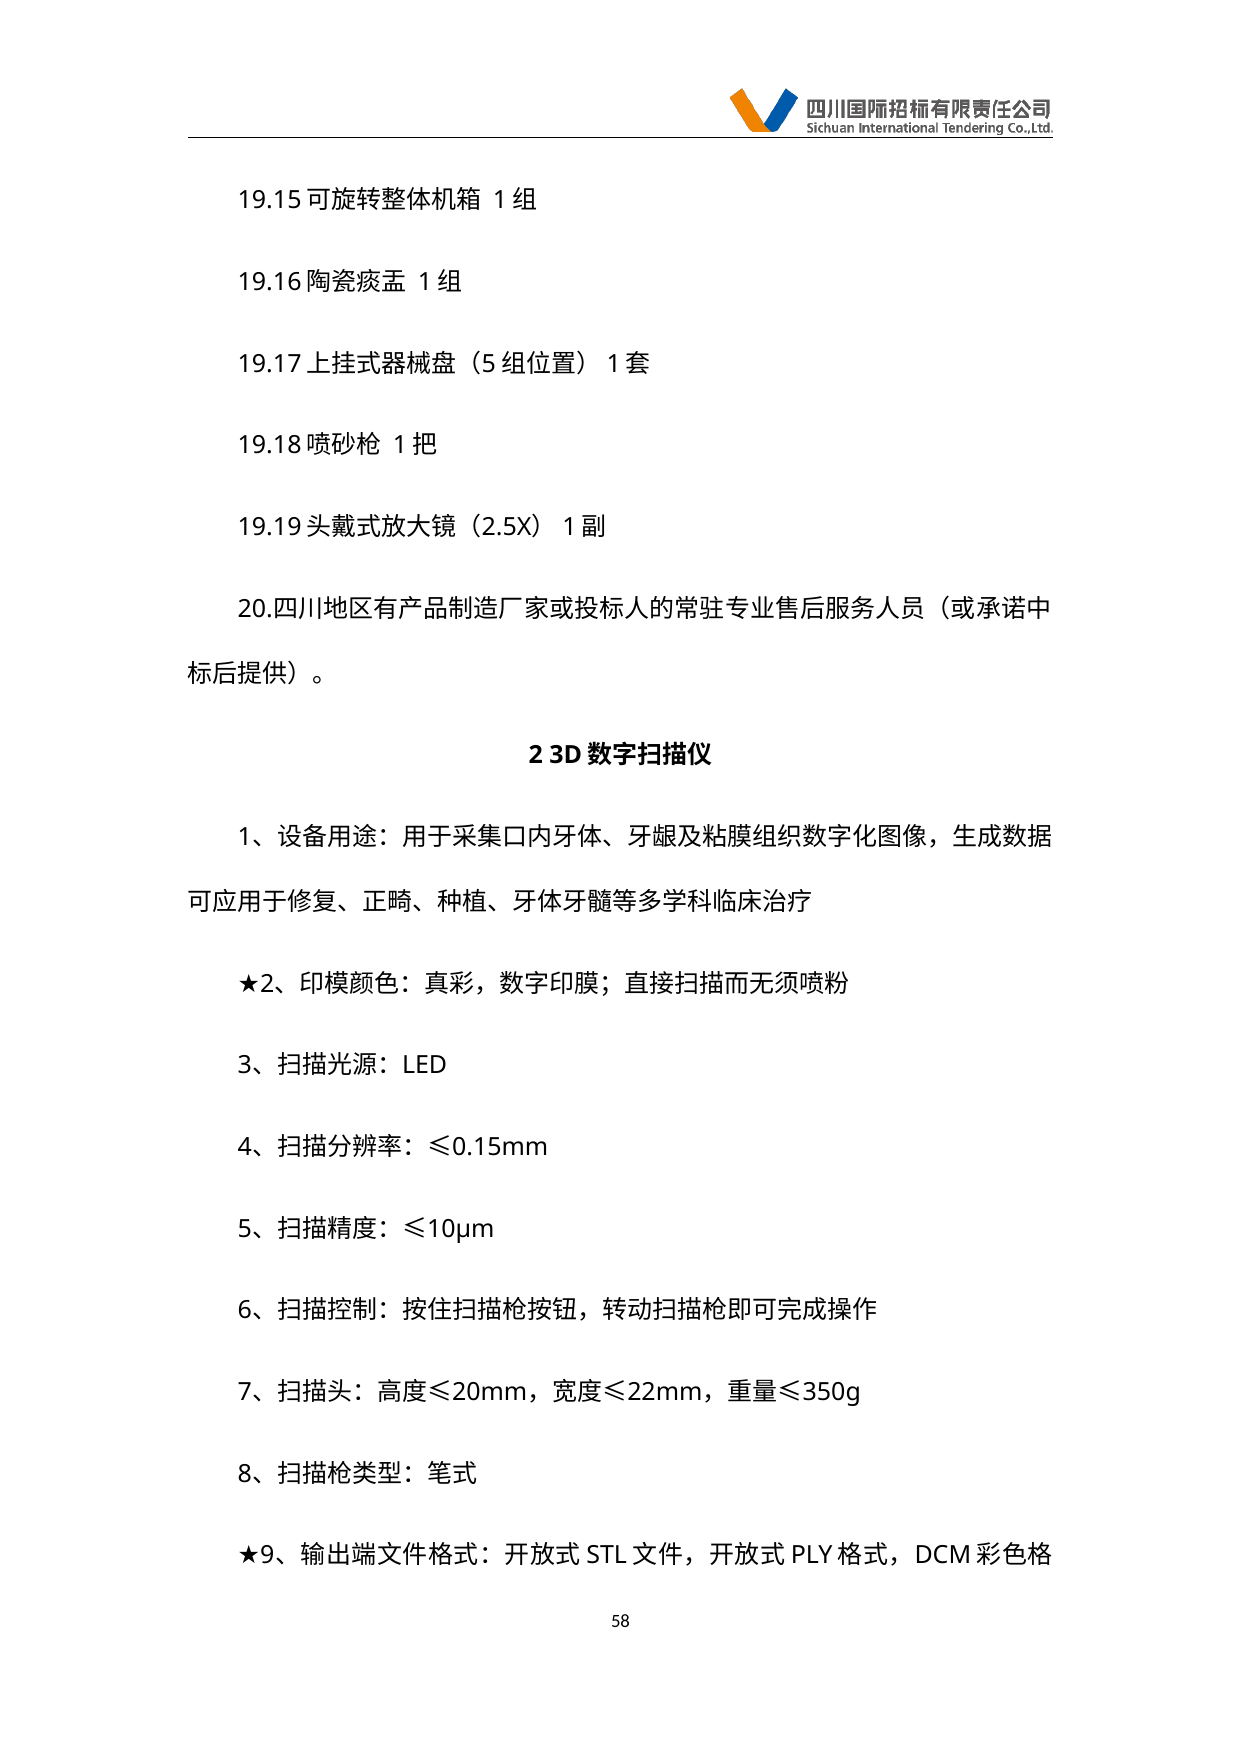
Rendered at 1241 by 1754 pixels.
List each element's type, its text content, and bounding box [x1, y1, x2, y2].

text 20.四川地区有产品制造厂家或投标人的常驻专业售后服务人员（或承诺中标后提供）。 [187, 574, 1053, 704]
text 19.16陶瓷痰盂 1组 [187, 247, 1053, 312]
text 19.15可旋转整体机箱 1组 [187, 165, 1053, 230]
text 2 3D数字扫描仪 [187, 720, 1053, 785]
text 19.18喷砂枪 1把 [187, 410, 1053, 475]
picture [729, 88, 1053, 135]
text 1、设备用途：用于采集口内牙体、牙龈及粘膜组织数字化图像，生成数据可应用于修复、正畸、种植、牙体牙髓等多学科临床治疗 [187, 802, 1053, 932]
text 19.19头戴式放大镜（2.5X） 1副 [187, 492, 1053, 557]
text 8、扫描枪类型：笔式 [187, 1439, 1053, 1504]
text 5、扫描精度：≤10μm [187, 1194, 1053, 1259]
text 7、扫描头：高度≤20mm，宽度≤22mm，重量≤350g [187, 1357, 1053, 1422]
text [187, 1520, 1053, 1585]
text ★2、印模颜色：真彩，数字印膜；直接扫描而无须喷粉 [187, 949, 1053, 1014]
text 4、扫描分辨率：≤0.15mm [187, 1112, 1053, 1177]
text 19.17上挂式器械盘（5组位置） 1套 [187, 329, 1053, 394]
text 6、扫描控制：按住扫描枪按钮，转动扫描枪即可完成操作 [187, 1275, 1053, 1340]
text 3、扫描光源：LED [187, 1030, 1053, 1095]
